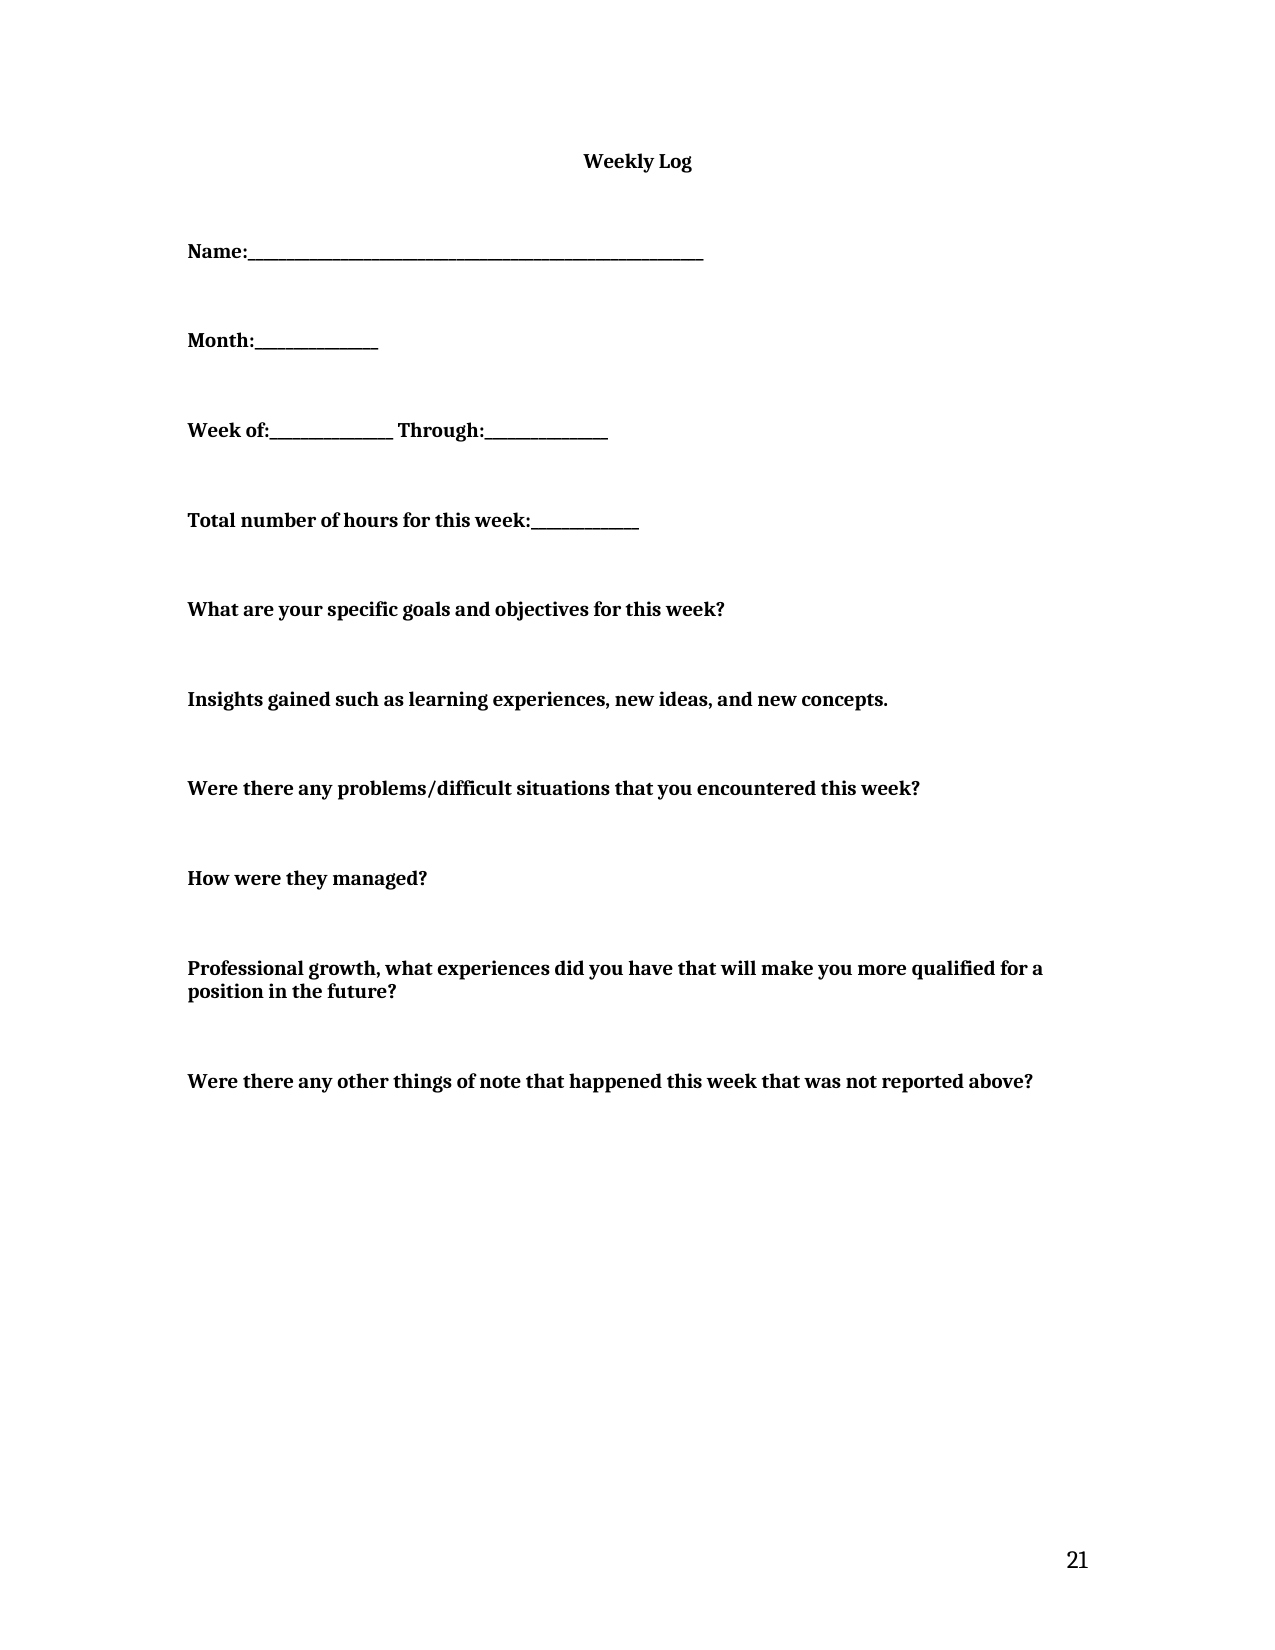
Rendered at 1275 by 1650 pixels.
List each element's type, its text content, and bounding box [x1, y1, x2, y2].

text What are your specific goals and objectives for this week? [187, 598, 1087, 622]
text Total number of hours for this week:______________ [187, 508, 1087, 532]
text How were they managed? [187, 867, 1087, 891]
text Insights gained such as learning experiences, new ideas, and new concepts. [187, 687, 1087, 711]
text Week of:________________ Through:________________ [187, 419, 1087, 443]
text Month:________________ [187, 329, 1087, 353]
text Weekly Log [187, 150, 1087, 174]
text Were there any problems/difficult situations that you encountered this week? [187, 777, 1087, 801]
text Professional growth, what experiences did you have that will make you more qualified for a position in the future? [187, 956, 1087, 1004]
text Were there any other things of note that happened this week that was not reported above? [187, 1070, 1087, 1094]
text Name:___________________________________________________________ [187, 239, 1087, 263]
